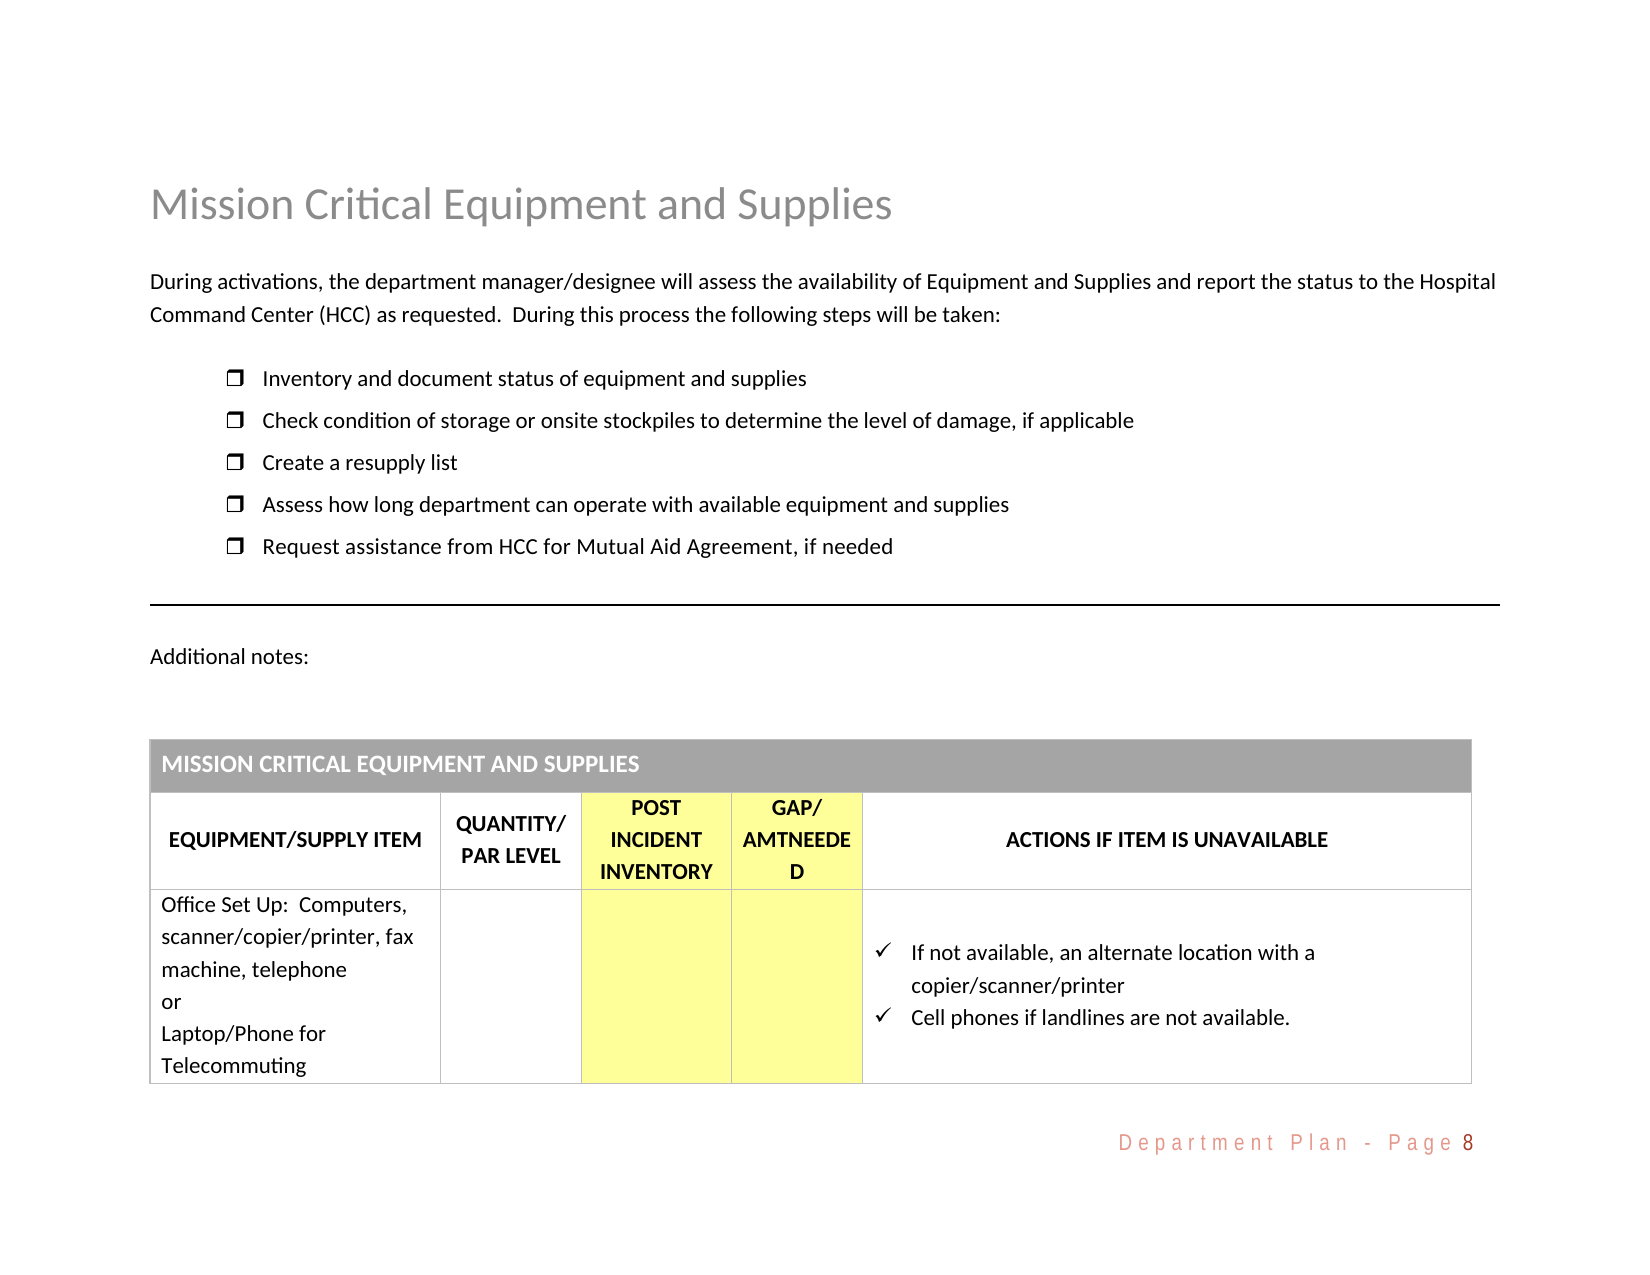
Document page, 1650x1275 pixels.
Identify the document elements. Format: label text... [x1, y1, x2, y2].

table_cell POST INCIDENT INVENTORY [582, 793, 731, 889]
table_cell [441, 890, 581, 1083]
subtitle Mission Critical Equipment and Supplies [150, 175, 1500, 231]
table_cell EQUIPMENT/SUPPLY ITEM [151, 793, 440, 889]
list Request assistance from HCC for Mutual Aid Agreement, if needed [225, 532, 1500, 560]
table_header MISSION CRITICAL EQUIPMENT AND SUPPLIES [151, 740, 1471, 792]
table_cell [732, 890, 862, 1083]
list Check condition of storage or onsite stockpiles to determine the level of damage, if applicable [225, 406, 1500, 434]
list Inventory and document status of equipment and supplies [225, 364, 1500, 392]
table_cell ACTIONS IF ITEM IS UNAVAILABLE [863, 793, 1471, 889]
text During activations, the department manager/designee will assess the availability of Equipment and Supplies and report the status to the Hospital Command Center (HCC) as requested. During this process the following steps will be taken: [150, 267, 1500, 328]
text Additional notes: [150, 642, 1500, 670]
list Create a resupply list [225, 448, 1500, 476]
table_cell GAP/AMTNEEDED [732, 793, 862, 889]
table_cell Office Set Up: Computers, scanner/copier/printer, fax machine, telephone or Laptop/Phone for Telecommuting [151, 890, 440, 1083]
list Assess how long department can operate with available equipment and supplies [225, 490, 1500, 518]
table_cell [582, 890, 731, 1083]
table_cell QUANTITY/PAR LEVEL [441, 793, 581, 889]
table_cell If not available, an alternate location with a copier/scanner/printer Cell phones if landlines are not available. [863, 890, 1471, 1083]
